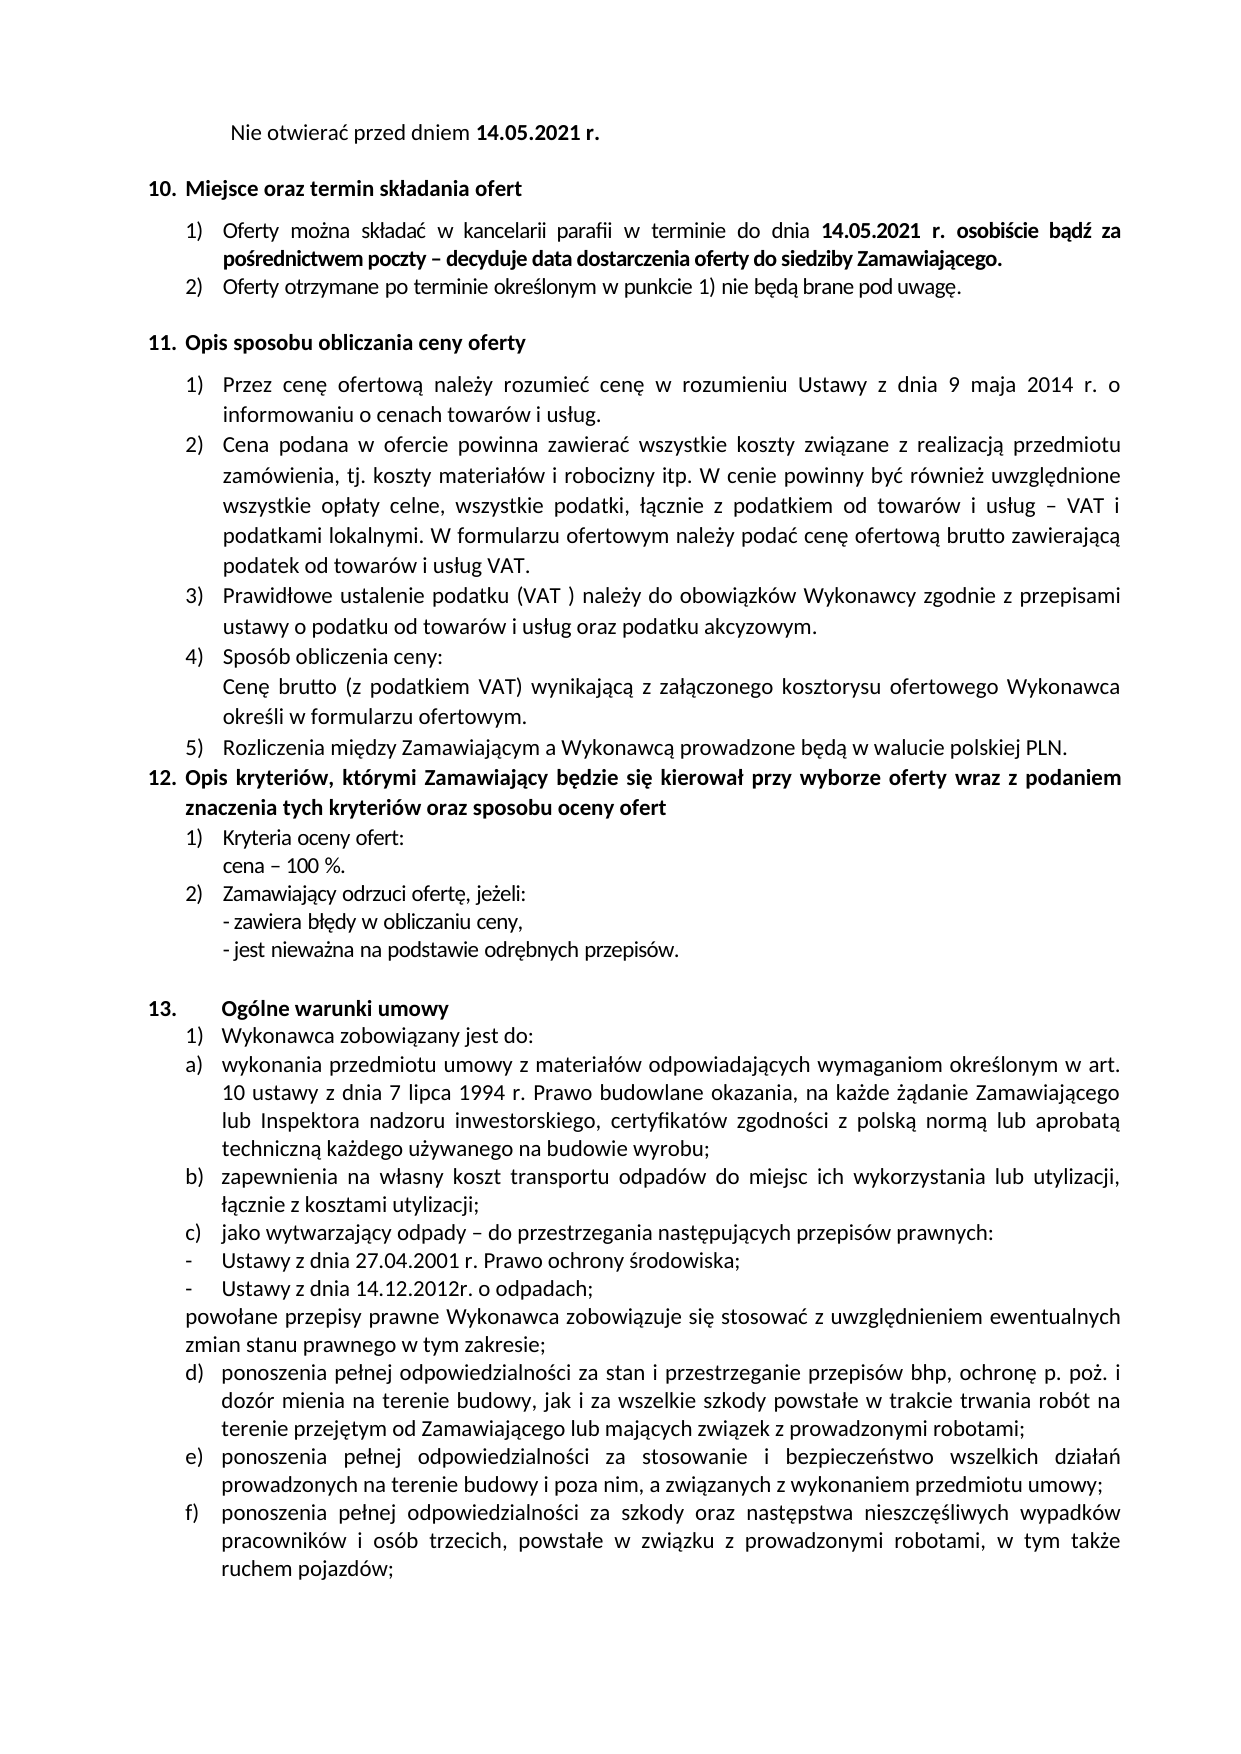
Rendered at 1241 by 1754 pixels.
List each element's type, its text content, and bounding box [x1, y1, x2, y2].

text Cenę brutto (z podatkiem VAT) wynikającą z załączonego kosztorysu ofertowego Wykonawca określi w formularzu ofertowym. [185, 672, 1122, 731]
text powołane przepisy prawne Wykonawca zobowiązuje się stosować z uwzględnieniem ewentualnych zmian stanu prawnego w tym zakresie; [185, 1302, 1122, 1358]
text cena – 100 %. [185, 851, 1122, 879]
text 3) Prawidłowe ustalenie podatku (VAT ) należy do obowiązków Wykonawcy zgodnie z przepisami ustawy o podatku od towarów i usług oraz podatku akcyzowym. [185, 582, 1122, 640]
text a) wykonania przedmiotu umowy z materiałów odpowiadających wymaganiom określonym w art. 10 ustawy z dnia 7 lipca 1994 r. Prawo budowlane okazania, na każde żądanie Zamawiającego lub Inspektora nadzoru inwestorskiego, certyfikatów zgodności z polską normą lub aprobatą techniczną każdego używanego na budowie wyrobu; [185, 1050, 1122, 1162]
text Nie otwierać przed dniem 14.05.2021 r. [230, 118, 1122, 146]
text e) ponoszenia pełnej odpowiedzialności za stosowanie i bezpieczeństwo wszelkich działań prowadzonych na terenie budowy i poza nim, a związanych z wykonaniem przedmiotu umowy; [185, 1442, 1122, 1498]
text - Ustawy z dnia 14.12.2012r. o odpadach; [185, 1274, 1122, 1302]
text 10. Miejsce oraz termin składania ofert [148, 174, 1122, 202]
text 5) Rozliczenia między Zamawiającym a Wykonawcą prowadzone będą w walucie polskiej PLN. [185, 733, 1122, 761]
text 13. Ogólne warunki umowy [148, 994, 1122, 1022]
text b) zapewnienia na własny koszt transportu odpadów do miejsc ich wykorzystania lub utylizacji, łącznie z kosztami utylizacji; [185, 1162, 1122, 1218]
text - Ustawy z dnia 27.04.2001 r. Prawo ochrony środowiska; [185, 1246, 1122, 1274]
text f) ponoszenia pełnej odpowiedzialności za szkody oraz następstwa nieszczęśliwych wypadków pracowników i osób trzecich, powstałe w związku z prowadzonymi robotami, w tym także ruchem pojazdów; [185, 1498, 1122, 1582]
text 4) Sposób obliczenia ceny: [185, 642, 1122, 670]
text c) jako wytwarzający odpady – do przestrzegania następujących przepisów prawnych: [185, 1218, 1122, 1246]
text 2) Cena podana w ofercie powinna zawierać wszystkie koszty związane z realizacją przedmiotu zamówienia, tj. koszty materiałów i robocizny itp. W cenie powinny być również uwzględnione wszystkie opłaty celne, wszystkie podatki, łącznie z podatkiem od towarów i usług – VAT i podatkami lokalnymi. W formularzu ofertowym należy podać cenę ofertową brutto zawierającą podatek od towarów i usług VAT. [185, 431, 1122, 579]
text 12. Opis kryteriów, którymi Zamawiający będzie się kierował przy wyborze oferty wraz z podaniem znaczenia tych kryteriów oraz sposobu oceny ofert [148, 763, 1122, 821]
text d) ponoszenia pełnej odpowiedzialności za stan i przestrzeganie przepisów bhp, ochronę p. poż. i dozór mienia na terenie budowy, jak i za wszelkie szkody powstałe w trakcie trwania robót na terenie przejętym od Zamawiającego lub mających związek z prowadzonymi robotami; [185, 1358, 1122, 1442]
text - zawiera błędy w obliczaniu ceny, [223, 907, 1122, 935]
text 1) Kryteria oceny ofert: [185, 823, 1122, 851]
text 1) Przez cenę ofertową należy rozumieć cenę w rozumieniu Ustawy z dnia 9 maja 2014 r. o informowaniu o cenach towarów i usług. [185, 370, 1122, 428]
text 2) Oferty otrzymane po terminie określonym w punkcie 1) nie będą brane pod uwagę. [185, 272, 1122, 300]
text 11. Opis sposobu obliczania ceny oferty [148, 328, 1122, 356]
text 1) Oferty można składać w kancelarii parafii w terminie do dnia 14.05.2021 r. osobiście bądź za pośrednictwem poczty – decyduje data dostarczenia oferty do siedziby Zamawiającego. [185, 216, 1122, 272]
text 2) Zamawiający odrzuci ofertę, jeżeli: [185, 879, 1122, 907]
text 1) Wykonawca zobowiązany jest do: [185, 1022, 1122, 1050]
text - jest nieważna na podstawie odrębnych przepisów. [223, 935, 1122, 963]
